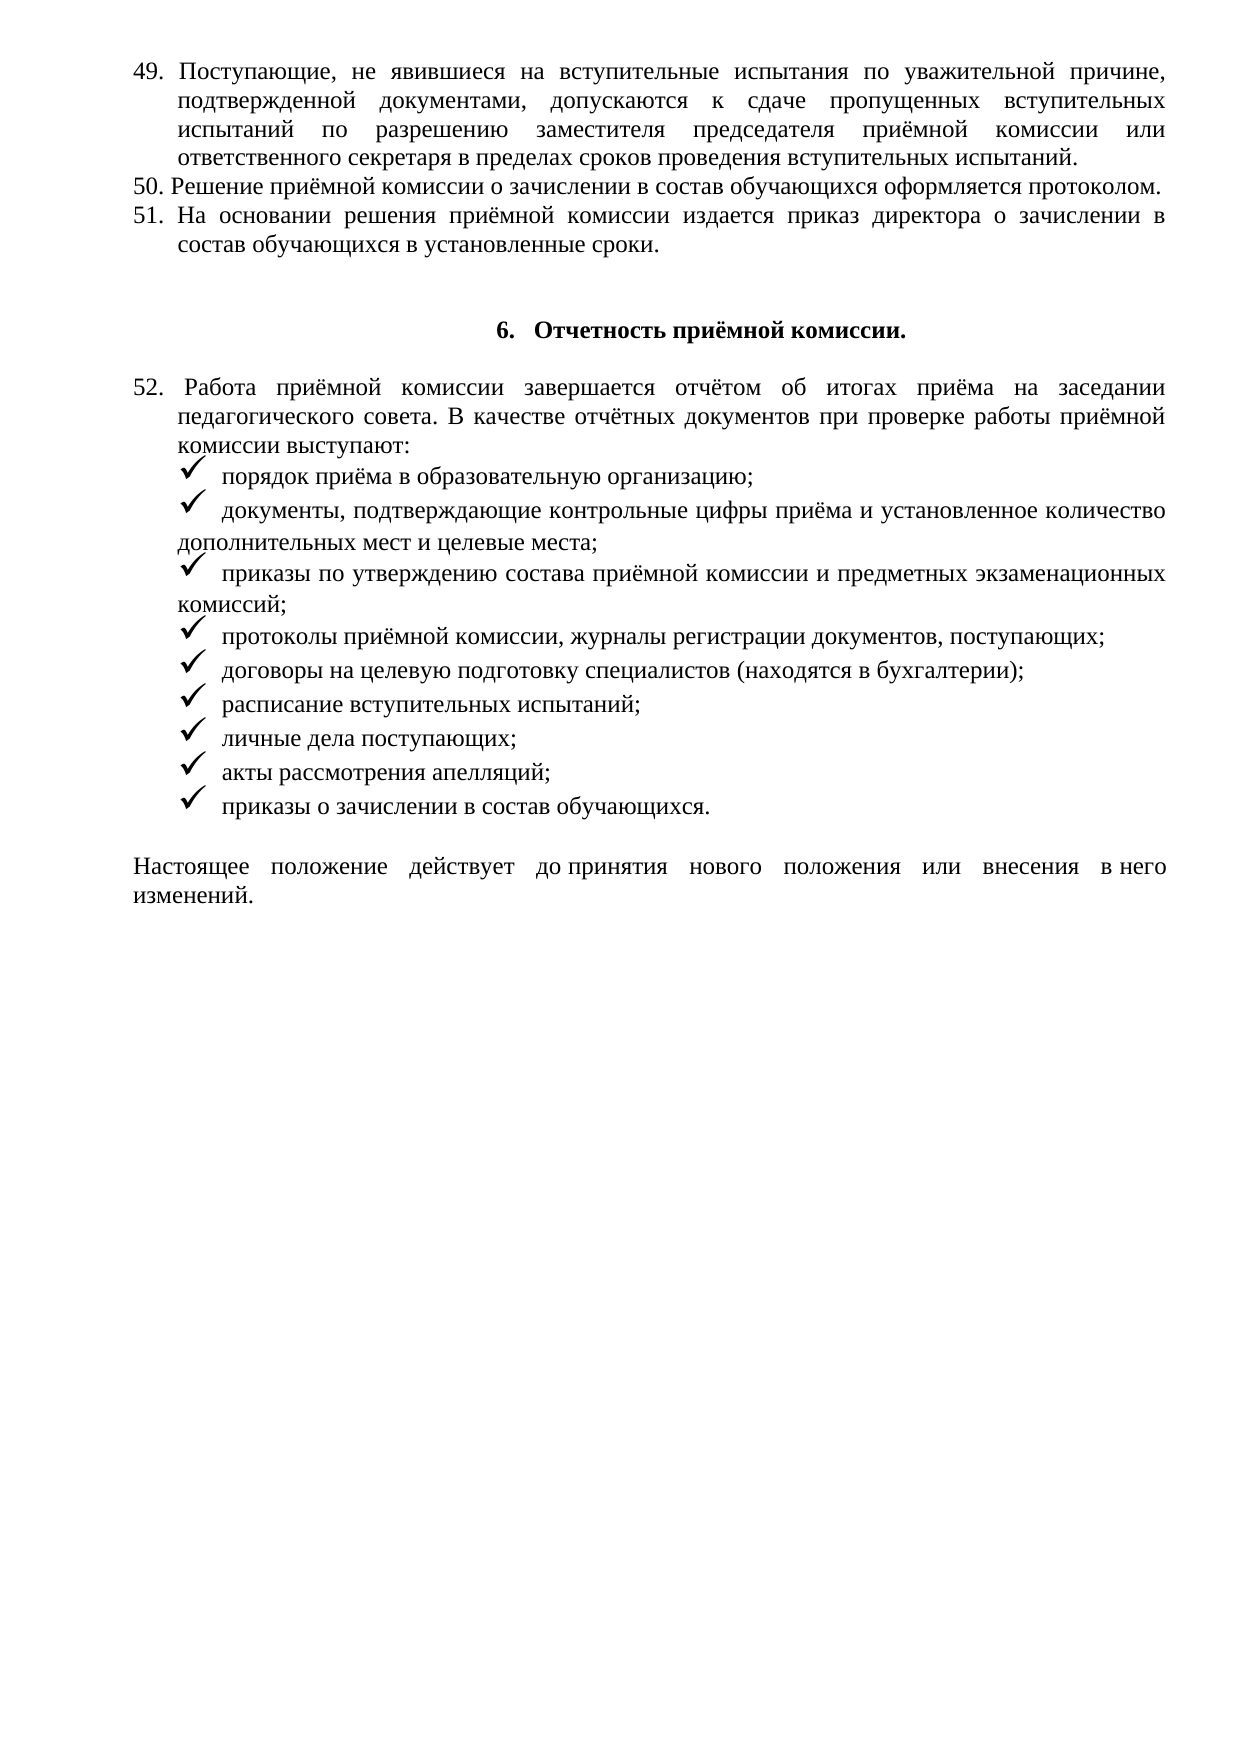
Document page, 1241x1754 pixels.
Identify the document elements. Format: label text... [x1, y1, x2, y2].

text 51. На основании решения приёмной комиссии издается приказ директора о зачислении в состав обучающихся в установленные сроки. [133, 200, 1167, 257]
list личные дела поступающих; [177, 721, 1167, 754]
list документы, подтверждающие контрольные цифры приёма и установленное количество дополнительных мест и целевые места; [177, 493, 1167, 556]
text 52. Работа приёмной комиссии завершается отчётом об итогах приёма на заседании педагогического совета. В качестве отчётных документов при проверке работы приёмной комиссии выступают: [133, 372, 1167, 459]
list протоколы приёмной комиссии, журналы регистрации документов, поступающих; [177, 618, 1167, 652]
list Отчетность приёмной комиссии. [496, 315, 1167, 344]
list порядок приёма в образовательную организацию; [177, 459, 1167, 493]
list приказы о зачислении в состав обучающихся. [177, 789, 1167, 823]
list договоры на целевую подготовку специалистов (находятся в бухгалтерии); [177, 652, 1167, 686]
text Настоящее положение действует до принятия нового положения или внесения в него изменений. [133, 851, 1167, 909]
list акты рассмотрения апелляций; [177, 754, 1167, 789]
list расписание вступительных испытаний; [177, 686, 1167, 721]
text 49. Поступающие, не явившиеся на вступительные испытания по уважительной причине, подтвержденной документами, допускаются к сдаче пропущенных вступительных испытаний по разрешению заместителя председателя приёмной комиссии или ответственного секретаря в пределах сроков проведения вступительных испытаний. [133, 56, 1167, 171]
text 50. Решение приёмной комиссии о зачислении в состав обучающихся оформляется протоколом. [133, 171, 1167, 200]
list приказы по утверждению состава приёмной комиссии и предметных экзаменационных комиссий; [177, 556, 1167, 618]
